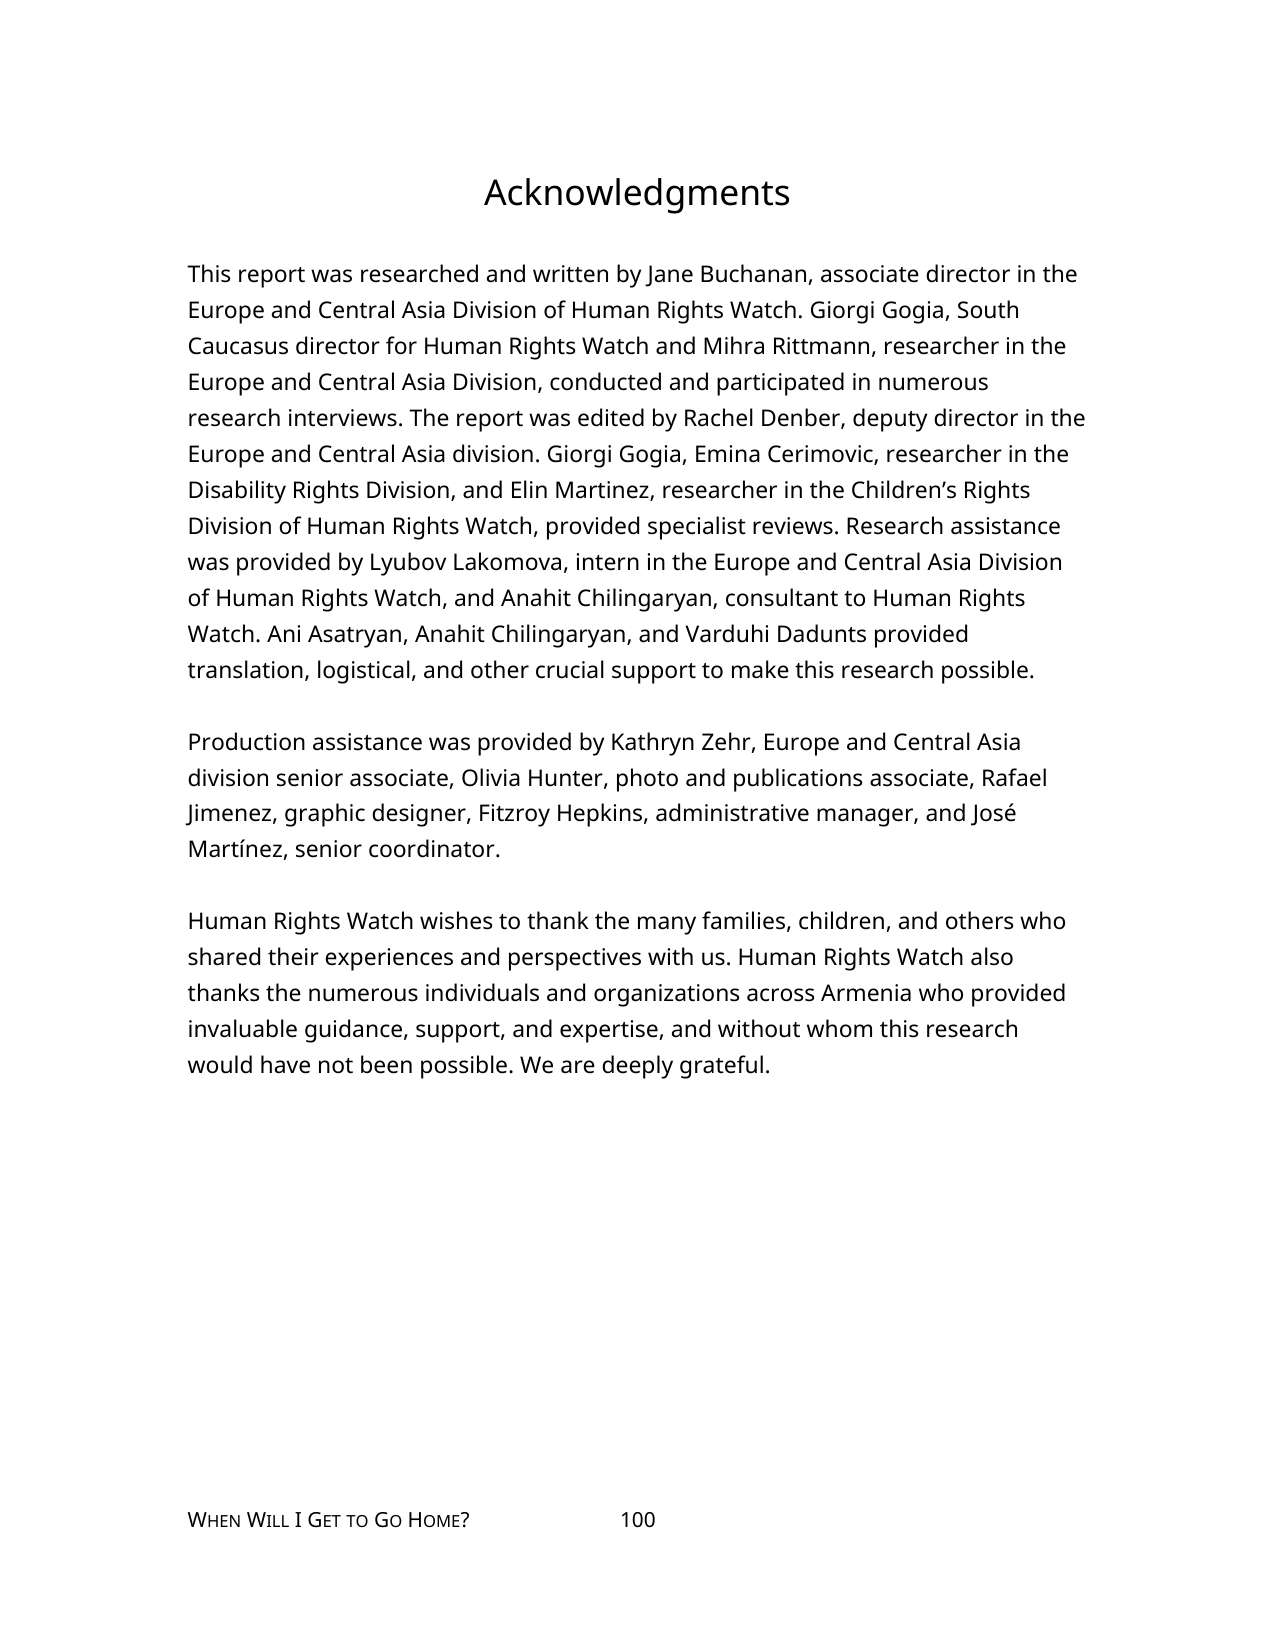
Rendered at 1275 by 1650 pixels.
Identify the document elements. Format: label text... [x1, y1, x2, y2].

text This report was researched and written by Jane Buchanan, associate director in the Europe and Central Asia Division of Human Rights Watch. Giorgi Gogia, South Caucasus director for Human Rights Watch and Mihra Rittmann, researcher in the Europe and Central Asia Division, conducted and participated in numerous research interviews. The report was edited by Rachel Denber, deputy director in the Europe and Central Asia division. Giorgi Gogia, Emina Cerimovic, researcher in the Disability Rights Division, and Elin Martinez, researcher in the Children’s Rights Division of Human Rights Watch, provided specialist reviews. Research assistance was provided by Lyubov Lakomova, intern in the Europe and Central Asia Division of Human Rights Watch, and Anahit Chilingaryan, consultant to Human Rights Watch. Ani Asatryan, Anahit Chilingaryan, and Varduhi Dadunts provided translation, logistical, and other crucial support to make this research possible. [187, 258, 1087, 685]
text Production assistance was provided by Kathryn Zehr, Europe and Central Asia division senior associate, Olivia Hunter, photo and publications associate, Rafael Jimenez, graphic designer, Fitzroy Hepkins, administrative manager, and José Martínez, senior coordinator. [187, 726, 1087, 864]
subtitle Acknowledgments [187, 168, 1087, 216]
text Human Rights Watch wishes to thank the many families, children, and others who shared their experiences and perspectives with us. Human Rights Watch also thanks the numerous individuals and organizations across Armenia who provided invaluable guidance, support, and expertise, and without whom this research would have not been possible. We are deeply grateful. [187, 905, 1087, 1080]
